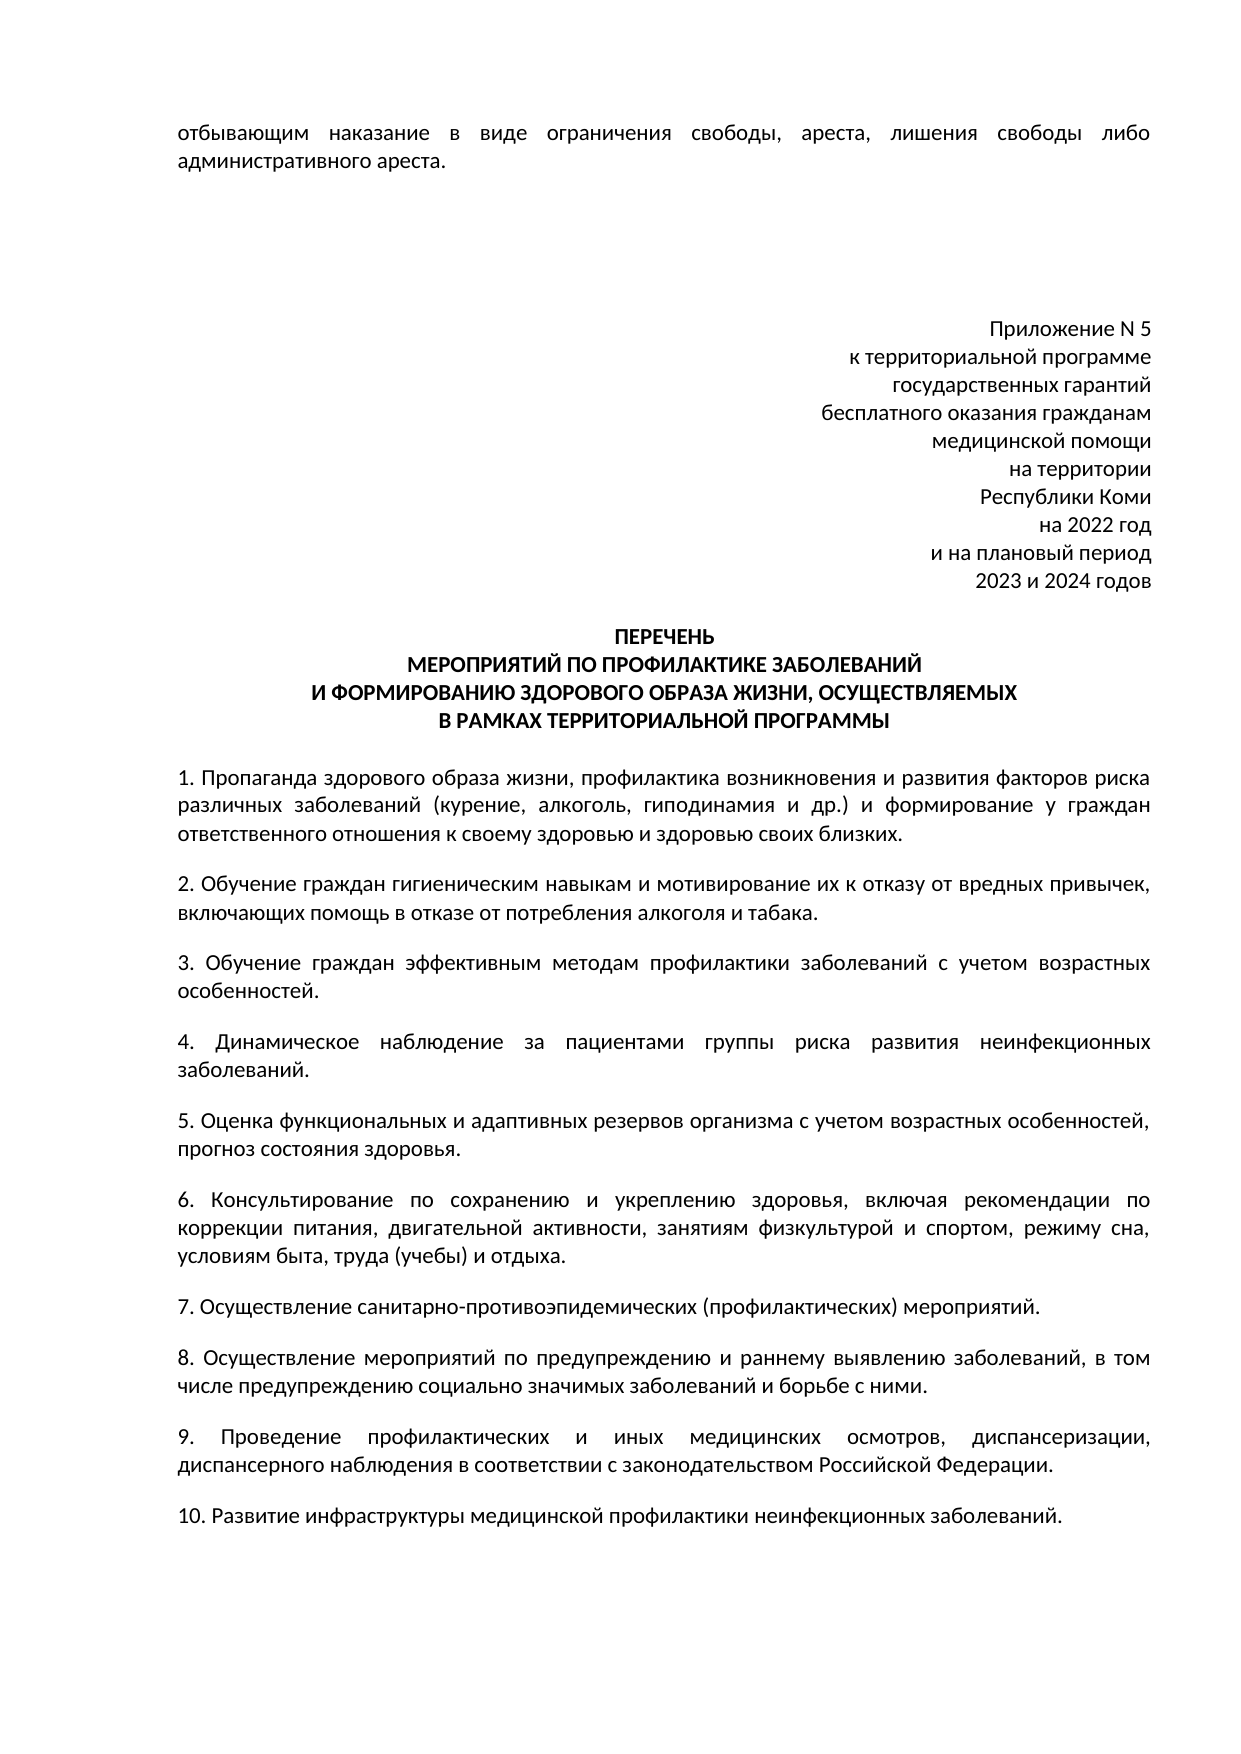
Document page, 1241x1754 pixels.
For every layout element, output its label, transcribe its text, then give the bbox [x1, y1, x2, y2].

text на территории [177, 454, 1152, 482]
text бесплатного оказания гражданам [177, 398, 1152, 426]
text 3. Обучение граждан эффективным методам профилактики заболеваний с учетом возрастных особенностей. [177, 948, 1152, 1004]
text Республики Коми [177, 482, 1152, 510]
text 6. Консультирование по сохранению и укреплению здоровья, включая рекомендации по коррекции питания, двигательной активности, занятиям физкультурой и спортом, режиму сна, условиям быта, труда (учебы) и отдыха. [177, 1185, 1152, 1269]
text медицинской помощи [177, 426, 1152, 454]
text 9. Проведение профилактических и иных медицинских осмотров, диспансеризации, диспансерного наблюдения в соответствии с законодательством Российской Федерации. [177, 1422, 1152, 1478]
text 2. Обучение граждан гигиеническим навыкам и мотивирование их к отказу от вредных привычек, включающих помощь в отказе от потребления алкоголя и табака. [177, 869, 1152, 926]
text 5. Оценка функциональных и адаптивных резервов организма с учетом возрастных особенностей, прогноз состояния здоровья. [177, 1106, 1152, 1162]
text В РАМКАХ ТЕРРИТОРИАЛЬНОЙ ПРОГРАММЫ [177, 707, 1152, 734]
text 10. Развитие инфраструктуры медицинской профилактики неинфекционных заболеваний. [177, 1501, 1152, 1529]
text 1. Пропаганда здорового образа жизни, профилактика возникновения и развития факторов риска различных заболеваний (курение, алкоголь, гиподинамия и др.) и формирование у граждан ответственного отношения к своему здоровью и здоровью своих близких. [177, 763, 1152, 847]
text Приложение N 5 [177, 314, 1152, 342]
text на 2022 год [177, 510, 1152, 538]
text 8. Осуществление мероприятий по предупреждению и раннему выявлению заболеваний, в том числе предупреждению социально значимых заболеваний и борьбе с ними. [177, 1343, 1152, 1399]
text и на плановый период [177, 538, 1152, 566]
text к территориальной программе [177, 342, 1152, 370]
text 2023 и 2024 годов [177, 566, 1152, 594]
text 7. Осуществление санитарно-противоэпидемических (профилактических) мероприятий. [177, 1292, 1152, 1320]
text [177, 118, 1152, 174]
text 4. Динамическое наблюдение за пациентами группы риска развития неинфекционных заболеваний. [177, 1027, 1152, 1083]
text государственных гарантий [177, 370, 1152, 398]
text МЕРОПРИЯТИЙ ПО ПРОФИЛАКТИКЕ ЗАБОЛЕВАНИЙ [177, 651, 1152, 678]
text И ФОРМИРОВАНИЮ ЗДОРОВОГО ОБРАЗА ЖИЗНИ, ОСУЩЕСТВЛЯЕМЫХ [177, 678, 1152, 707]
text ПЕРЕЧЕНЬ [177, 622, 1152, 651]
